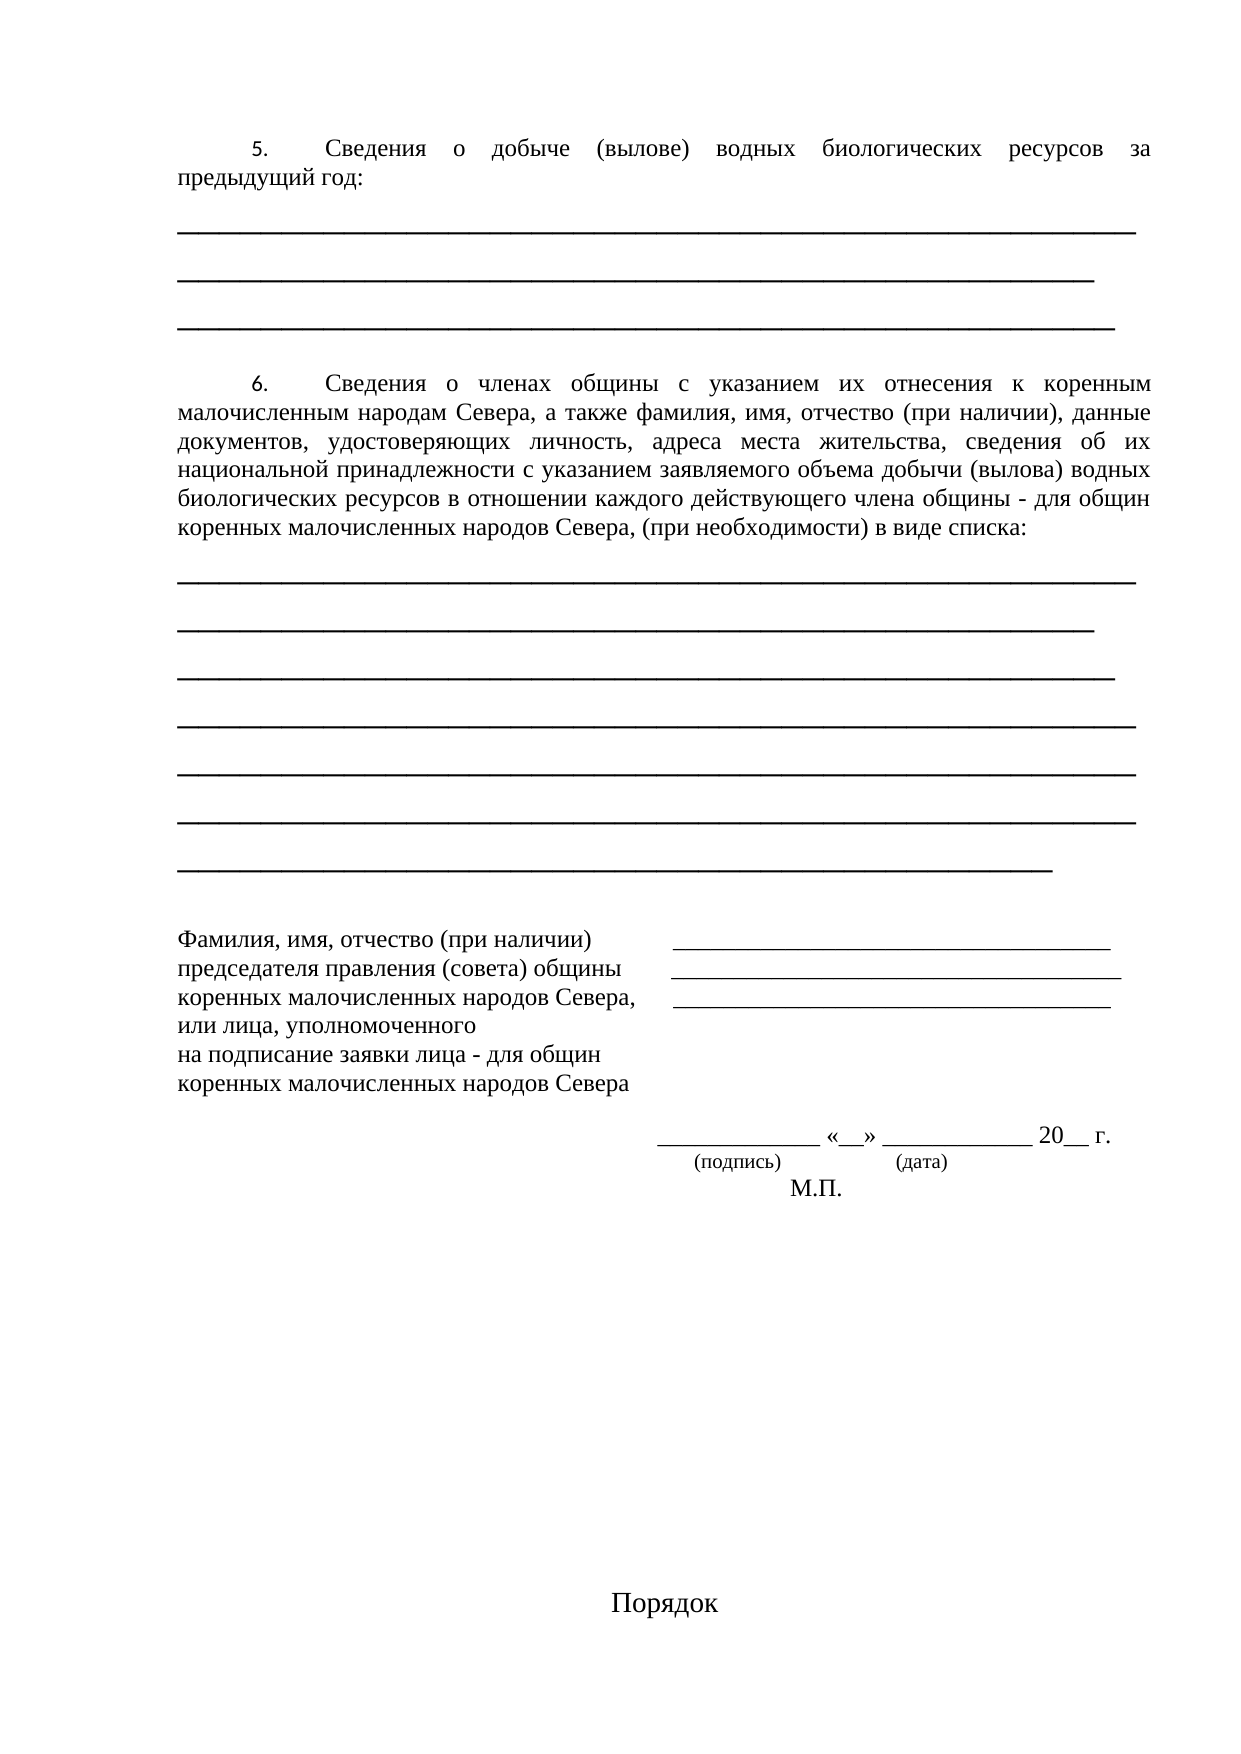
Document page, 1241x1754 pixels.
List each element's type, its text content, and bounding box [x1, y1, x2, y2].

text (подпись) (дата) [177, 1149, 1152, 1173]
text коренных малочисленных народов Севера, ___________________________________ [177, 982, 1152, 1010]
text Фамилия, имя, отчество (при наличии) ___________________________________ [177, 924, 1152, 953]
text коренных малочисленных народов Севера [177, 1068, 1152, 1097]
text _____________________________________________ ____________________________________________________________________________________________________________________________________________________________________________________ [177, 637, 1152, 876]
text М.П. [177, 1173, 1152, 1202]
text __________________________________________________________________________________________ [177, 541, 1152, 637]
list _____________________________________________ [177, 287, 1152, 334]
text на подписание заявки лица - для общин [177, 1039, 1152, 1068]
list __________________________________________________________________________________________ [177, 191, 1152, 287]
text или лица, уполномоченного [177, 1010, 1152, 1039]
list Сведения о добыче (вылове) водных биологических ресурсов за предыдущий год: [177, 133, 1152, 191]
list Сведения о членах общины с указанием их отнесения к коренным малочисленным народам Севера, а также фамилия, имя, отчество (при наличии), данные документов, удостоверяющих личность, адреса места жительства, сведения об их национальной принадлежности с указанием заявляемого объема добычи (вылова) водных биологических ресурсов в отношении каждого действующего члена общины - для общин коренных малочисленных народов Севера, (при необходимости) в виде списка: [177, 368, 1152, 541]
text Порядок [177, 1585, 1152, 1619]
text _____________ «__» ____________ 20__ г. [177, 1120, 1152, 1149]
text председателя правления (совета) общины ____________________________________ [177, 953, 1152, 982]
